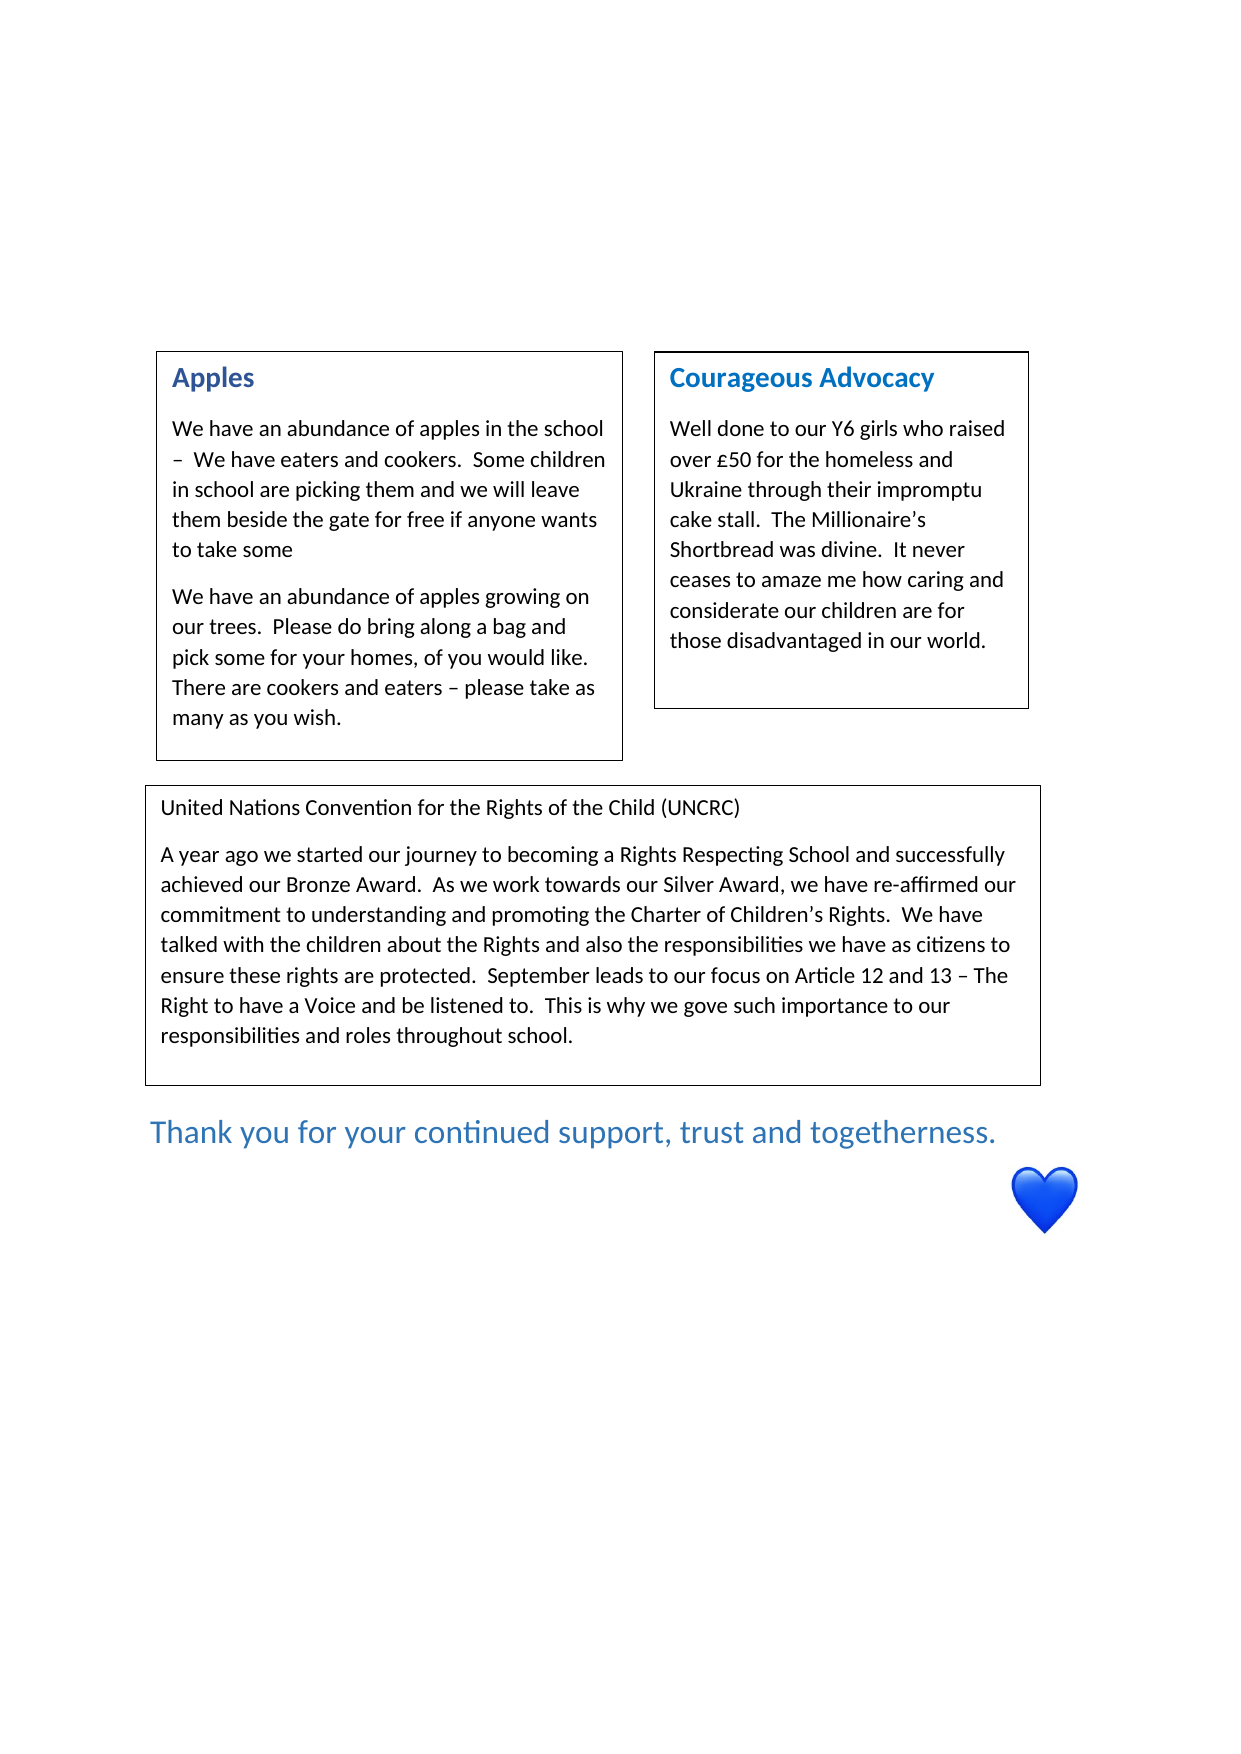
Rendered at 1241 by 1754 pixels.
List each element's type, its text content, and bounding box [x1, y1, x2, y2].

picture [1009, 1164, 1080, 1236]
text Thank you for your continued support, trust and togetherness. [150, 1111, 1090, 1152]
